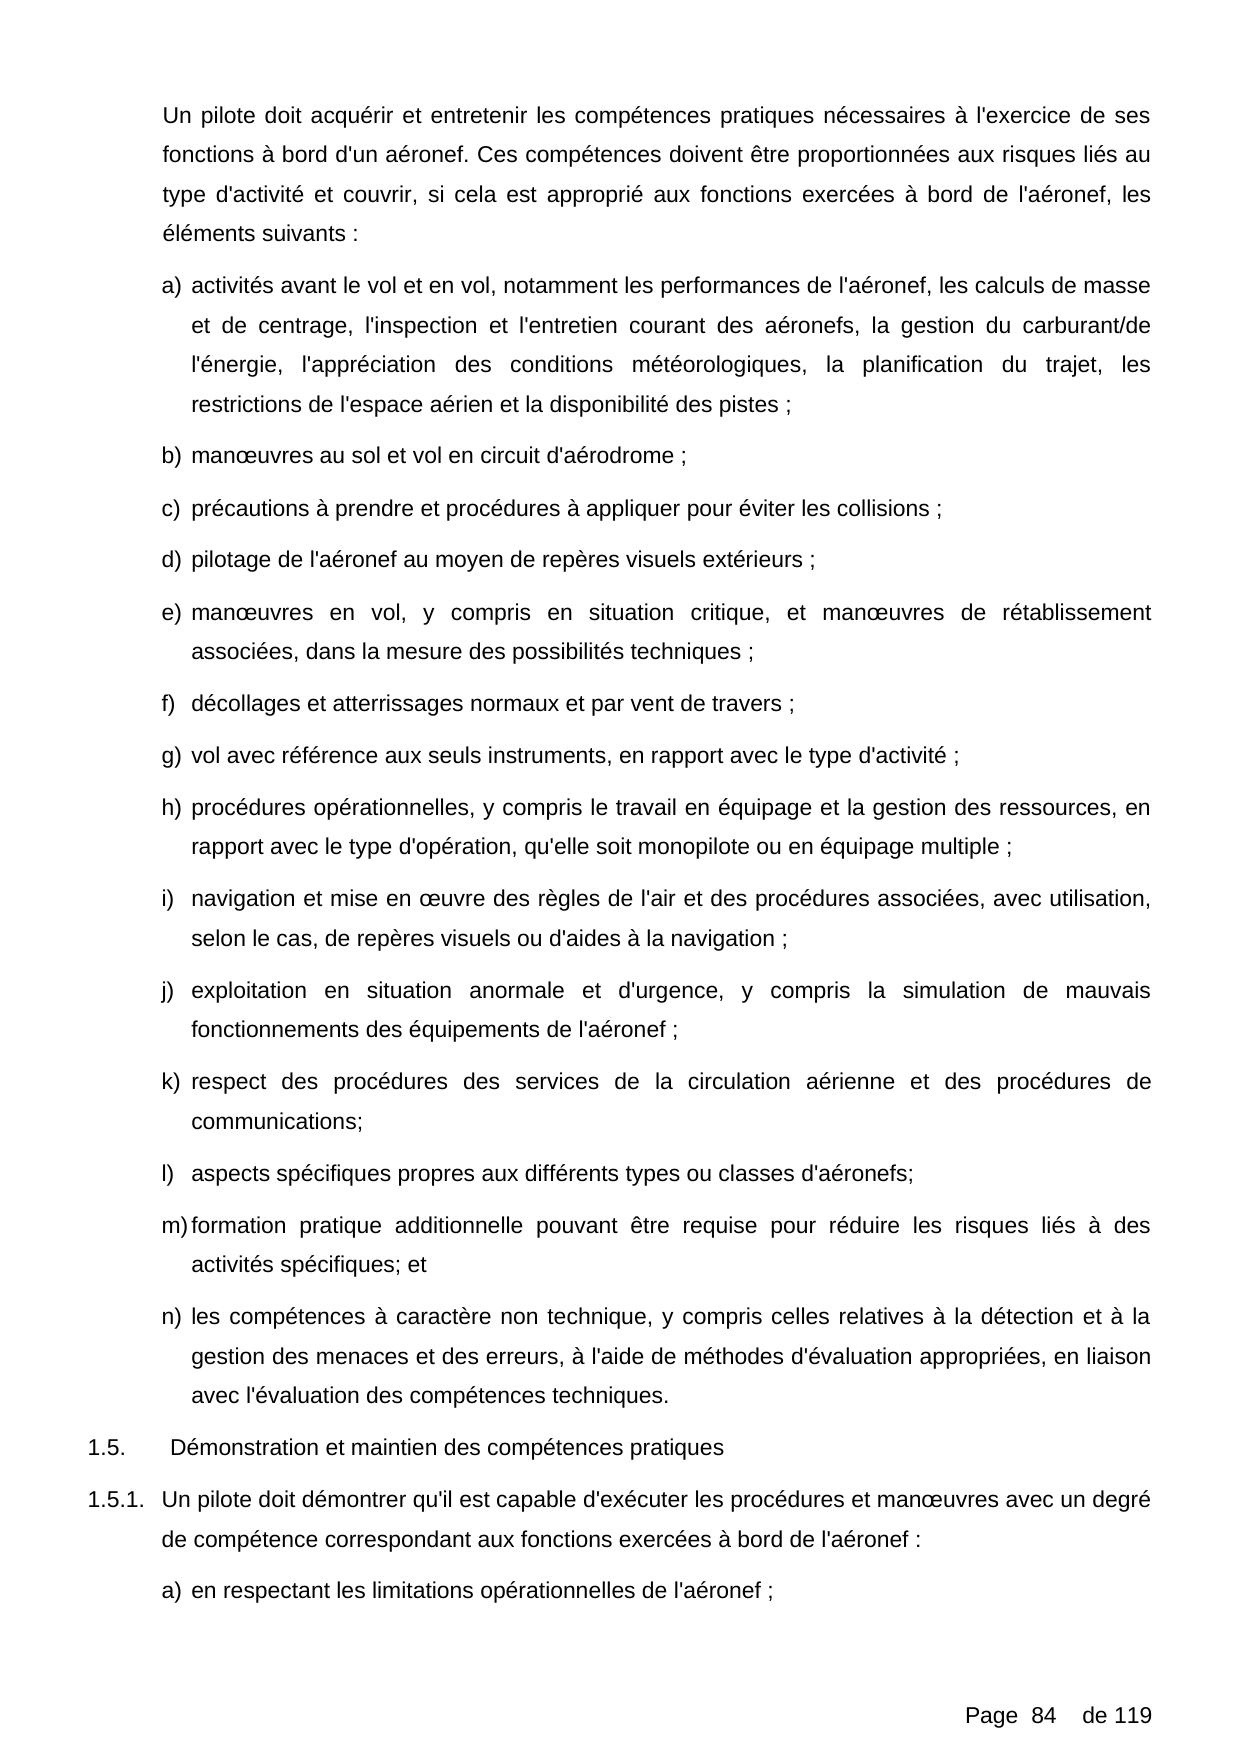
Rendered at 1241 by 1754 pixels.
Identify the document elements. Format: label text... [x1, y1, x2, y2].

list formation pratique additionnelle pouvant être requise pour réduire les risques liés à des activités spécifiques; et [161, 1212, 1152, 1277]
list manœuvres au sol et vol en circuit d'aérodrome ; [161, 442, 1152, 469]
list exploitation en situation anormale et d'urgence, y compris la simulation de mauvais fonctionnements des équipements de l'aéronef ; [161, 977, 1152, 1043]
list décollages et atterrissages normaux et par vent de travers ; [161, 690, 1152, 716]
text Un pilote doit acquérir et entretenir les compétences pratiques nécessaires à l'exercice de ses fonctions à bord d'un aéronef. Ces compétences doivent être proportionnées aux risques liés au type d'activité et couvrir, si cela est approprié aux fonctions exercées à bord de l'aéronef, les éléments suivants : [162, 102, 1152, 246]
list respect des procédures des services de la circulation aérienne et des procédures de communications; [161, 1068, 1152, 1134]
list Un pilote doit démontrer qu'il est capable d'exécuter les procédures et manœuvres avec un degré de compétence correspondant aux fonctions exercées à bord de l'aéronef : [87, 1486, 1152, 1552]
list Démonstration et maintien des compétences pratiques [87, 1434, 1152, 1460]
list précautions à prendre et procédures à appliquer pour éviter les collisions ; [161, 494, 1152, 521]
list manœuvres en vol, y compris en situation critique, et manœuvres de rétablissement associées, dans la mesure des possibilités techniques ; [161, 598, 1152, 664]
list aspects spécifiques propres aux différents types ou classes d'aéronefs; [161, 1160, 1152, 1186]
list vol avec référence aux seuls instruments, en rapport avec le type d'activité ; [161, 742, 1152, 768]
list activités avant le vol et en vol, notamment les performances de l'aéronef, les calculs de masse et de centrage, l'inspection et l'entretien courant des aéronefs, la gestion du carburant/de l'énergie, l'appréciation des conditions météorologiques, la planification du trajet, les restrictions de l'espace aérien et la disponibilité des pistes ; [161, 272, 1152, 417]
list en respectant les limitations opérationnelles de l'aéronef ; [161, 1577, 1152, 1604]
list pilotage de l'aéronef au moyen de repères visuels extérieurs ; [161, 546, 1152, 573]
list navigation et mise en œuvre des règles de l'air et des procédures associées, avec utilisation, selon le cas, de repères visuels ou d'aides à la navigation ; [161, 885, 1152, 951]
list les compétences à caractère non technique, y compris celles relatives à la détection et à la gestion des menaces et des erreurs, à l'aide de méthodes d'évaluation appropriées, en liaison avec l'évaluation des compétences techniques. [161, 1303, 1152, 1408]
list procédures opérationnelles, y compris le travail en équipage et la gestion des ressources, en rapport avec le type d'opération, qu'elle soit monopilote ou en équipage multiple ; [161, 794, 1152, 860]
